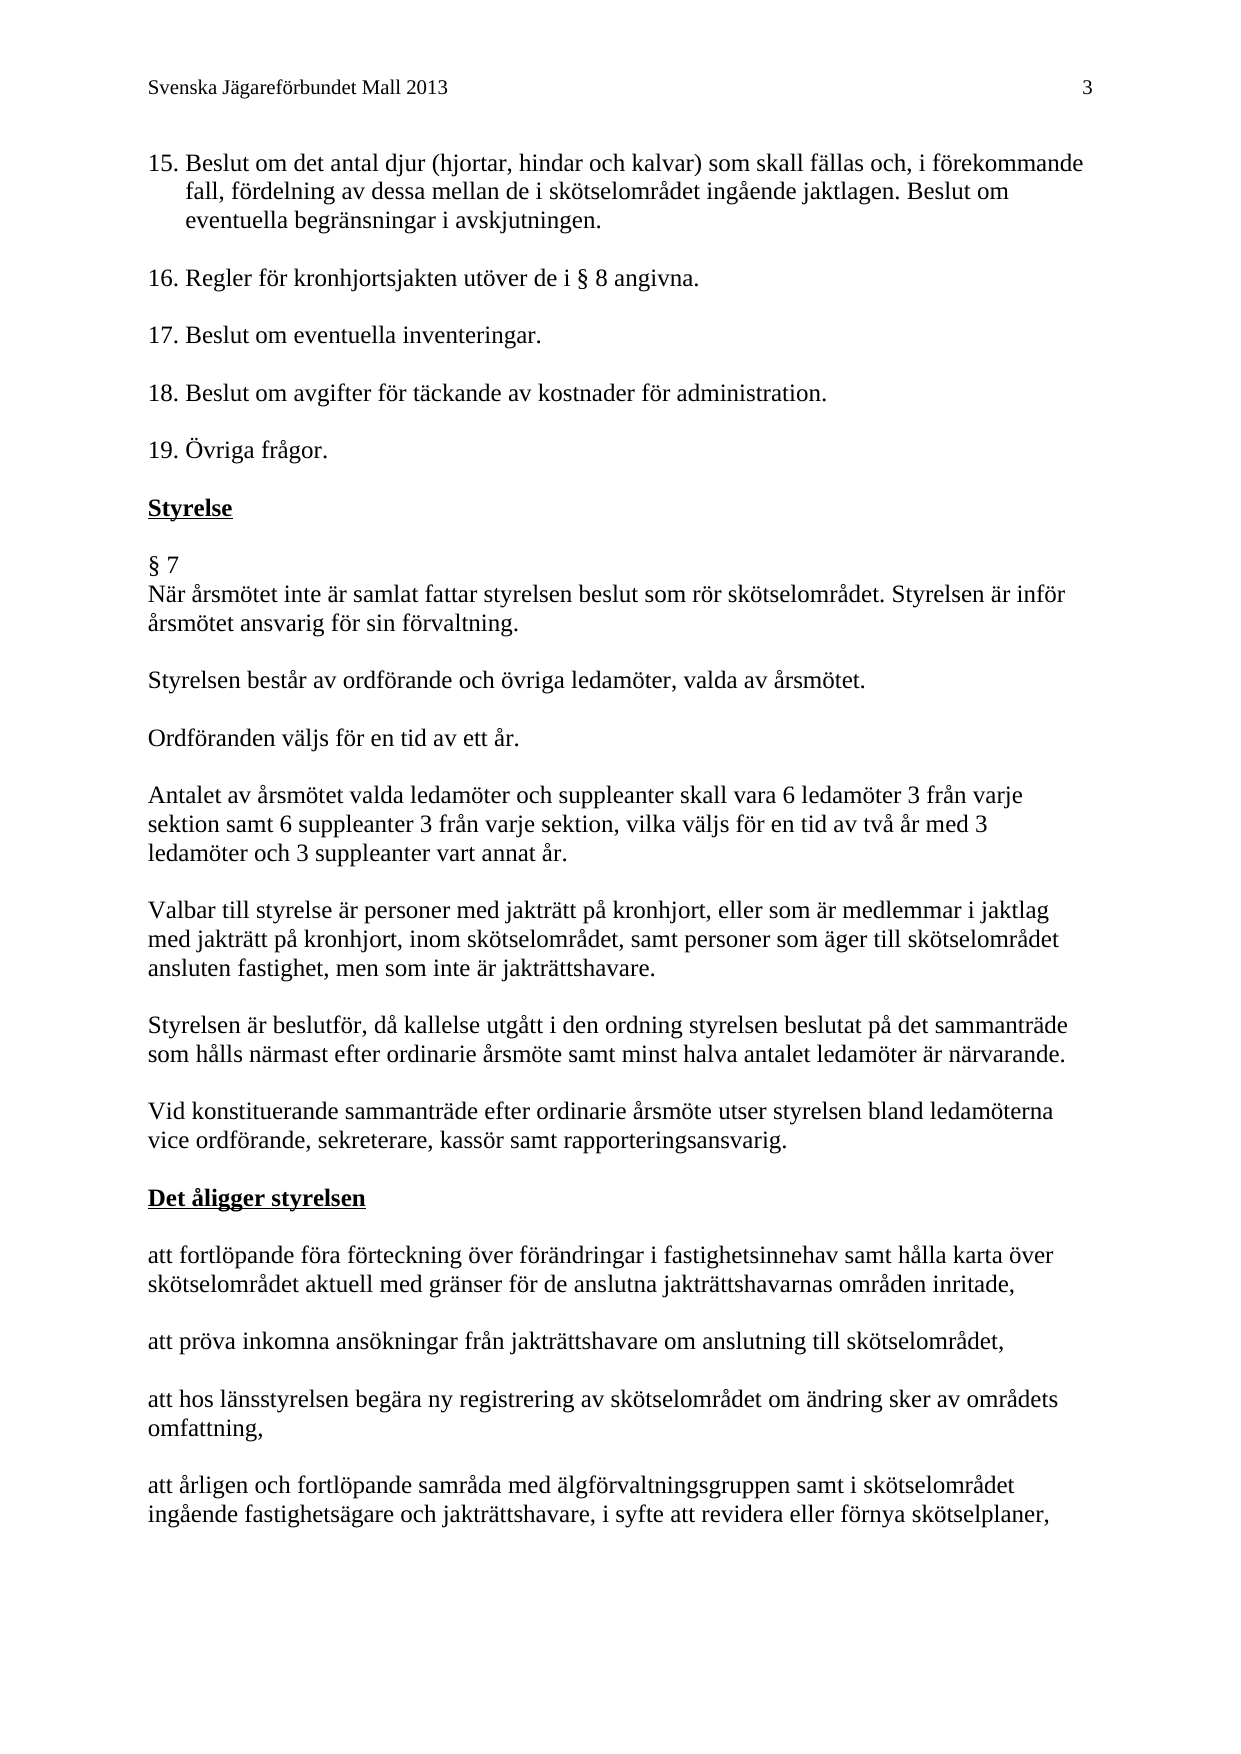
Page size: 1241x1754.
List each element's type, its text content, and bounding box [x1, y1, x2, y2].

text att fortlöpande föra förteckning över förändringar i fastighetsinnehav samt hålla karta över skötselområdet aktuell med gränser för de anslutna jakträttshavarnas områden inritade, [148, 1240, 1093, 1298]
text § 7 [148, 550, 1093, 579]
text Styrelsen är beslutför, då kallelse utgått i den ordning styrelsen beslutat på det sammanträde som hålls närmast efter ordinarie årsmöte samt minst halva antalet ledamöter är närvarande. [148, 1010, 1093, 1068]
text Ordföranden väljs för en tid av ett år. [148, 723, 1093, 751]
list Beslut om det antal djur (hjortar, hindar och kalvar) som skall fällas och, i förekommande fall, fördelning av dessa mellan de i skötselområdet ingående jaktlagen. Beslut om eventuella begränsningar i avskjutningen. [148, 148, 1093, 234]
list Övriga frågor. [148, 435, 1093, 464]
text att pröva inkomna ansökningar från jakträttshavare om anslutning till skötselområdet, [148, 1326, 1093, 1355]
text Vid konstituerande sammanträde efter ordinarie årsmöte utser styrelsen bland ledamöterna vice ordförande, sekreterare, kassör samt rapporteringsansvarig. [148, 1096, 1093, 1154]
text att hos länsstyrelsen begära ny registrering av skötselområdet om ändring sker av områdets omfattning, [148, 1384, 1093, 1441]
text att årligen och fortlöpande samråda med älgförvaltningsgruppen samt i skötselområdet ingående fastighetsägare och jakträttshavare, i syfte att revidera eller förnya skötselplaner, [148, 1470, 1093, 1528]
list Beslut om avgifter för täckande av kostnader för administration. [148, 378, 1093, 406]
text Det åligger styrelsen [148, 1183, 1093, 1211]
list Beslut om eventuella inventeringar. [148, 320, 1093, 349]
text När årsmötet inte är samlat fattar styrelsen beslut som rör skötselområdet. Styrelsen är inför årsmötet ansvarig för sin förvaltning. [148, 579, 1093, 636]
text Valbar till styrelse är personer med jakträtt på kronhjort, eller som är medlemmar i jaktlag med jakträtt på kronhjort, inom skötselområdet, samt personer som äger till skötselområdet ansluten fastighet, men som inte är jakträttshavare. [148, 895, 1093, 981]
list Regler för kronhjortsjakten utöver de i § 8 angivna. [148, 263, 1093, 291]
subtitle Styrelse [148, 493, 1093, 521]
text Styrelsen består av ordförande och övriga ledamöter, valda av årsmötet. [148, 665, 1093, 694]
text Antalet av årsmötet valda ledamöter och suppleanter skall vara 6 ledamöter 3 från varje sektion samt 6 suppleanter 3 från varje sektion, vilka väljs för en tid av två år med 3 ledamöter och 3 suppleanter vart annat år. [148, 780, 1093, 866]
